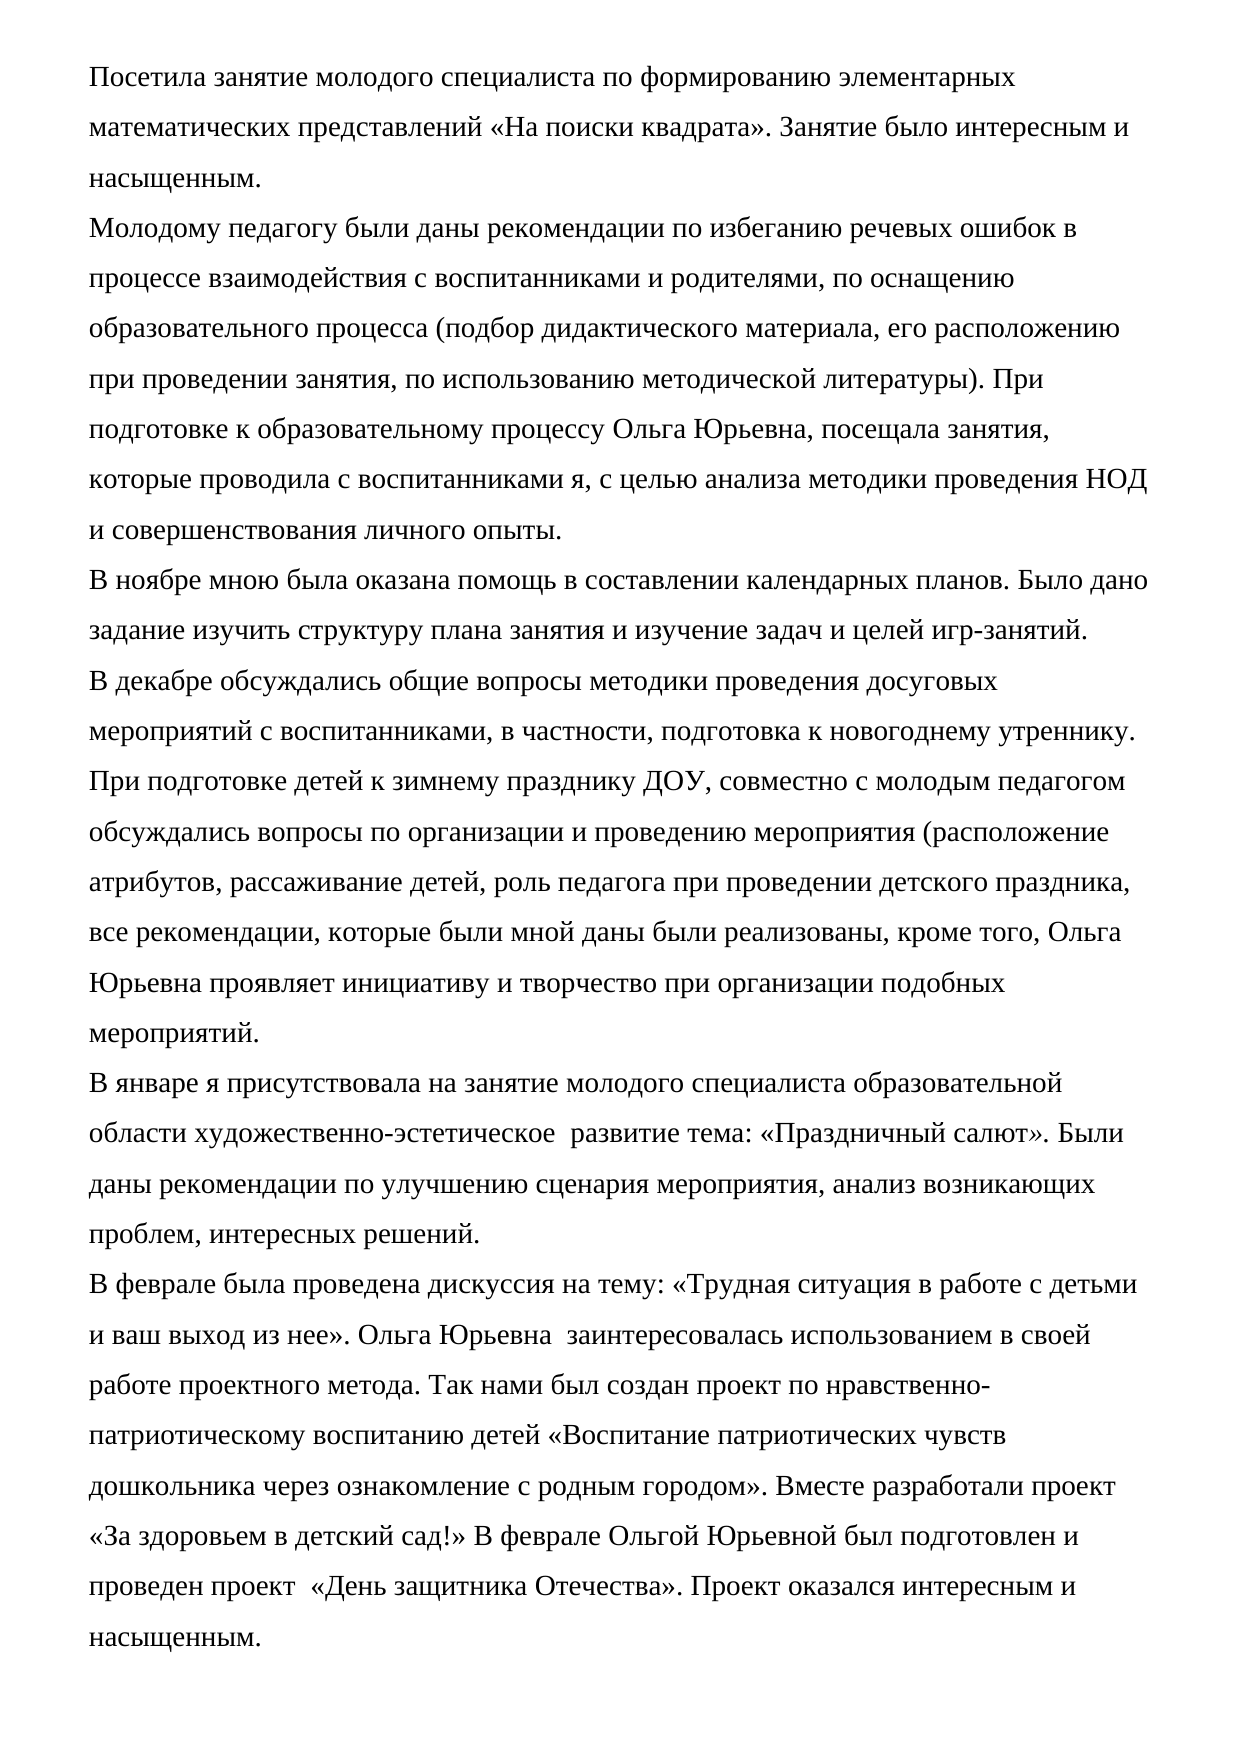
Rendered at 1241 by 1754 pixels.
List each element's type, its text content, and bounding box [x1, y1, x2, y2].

text В ноябре мною была оказана помощь в составлении календарных планов. Было дано задание изучить структуру плана занятия и изучение задач и целей игр-занятий. [89, 562, 1152, 646]
text Посетила занятие молодого специалиста по формированию элементарных математических представлений «На поиски квадрата». Занятие было интересным и насыщенным. [89, 59, 1152, 193]
text Молодому педагогу были даны рекомендации по избеганию речевых ошибок в процессе взаимодействия с воспитанниками и родителями, по оснащению образовательного процесса (подбор дидактического материала, его расположению при проведении занятия, по использованию методической литературы). При подготовке к образовательному процессу Ольга Юрьевна, посещала занятия, которые проводила с воспитанниками я, с целью анализа методики проведения НОД и совершенствования личного опыты. [89, 210, 1152, 545]
text В декабре обсуждались общие вопросы методики проведения досуговых мероприятий с воспитанниками, в частности, подготовка к новогоднему утреннику. При подготовке детей к зимнему празднику ДОУ, совместно с молодым педагогом обсуждались вопросы по организации и проведению мероприятия (расположение атрибутов, рассаживание детей, роль педагога при проведении детского праздника, все рекомендации, которые были мной даны были реализованы, кроме того, Ольга Юрьевна проявляет инициативу и творчество при организации подобных мероприятий. [89, 663, 1152, 1048]
text В январе я присутствовала на занятие молодого специалиста образовательной области художественно-эстетическое развитие тема: «Праздничный салют». Были даны рекомендации по улучшению сценария мероприятия, анализ возникающих проблем, интересных решений. [89, 1065, 1152, 1250]
text В феврале была проведена дискуссия на тему: «Трудная ситуация в работе с детьми и ваш выход из нее». Ольга Юрьевна заинтересовалась использованием в своей работе проектного метода. Так нами был создан проект по нравственно-патриотическому воспитанию детей «Воспитание патриотических чувств дошкольника через ознакомление с родным городом». Вместе разработали проект «За здоровьем в детский сад!» В феврале Ольгой Юрьевной был подготовлен и проведен проект «День защитника Отечества». Проект оказался интересным и насыщенным. [89, 1267, 1152, 1652]
